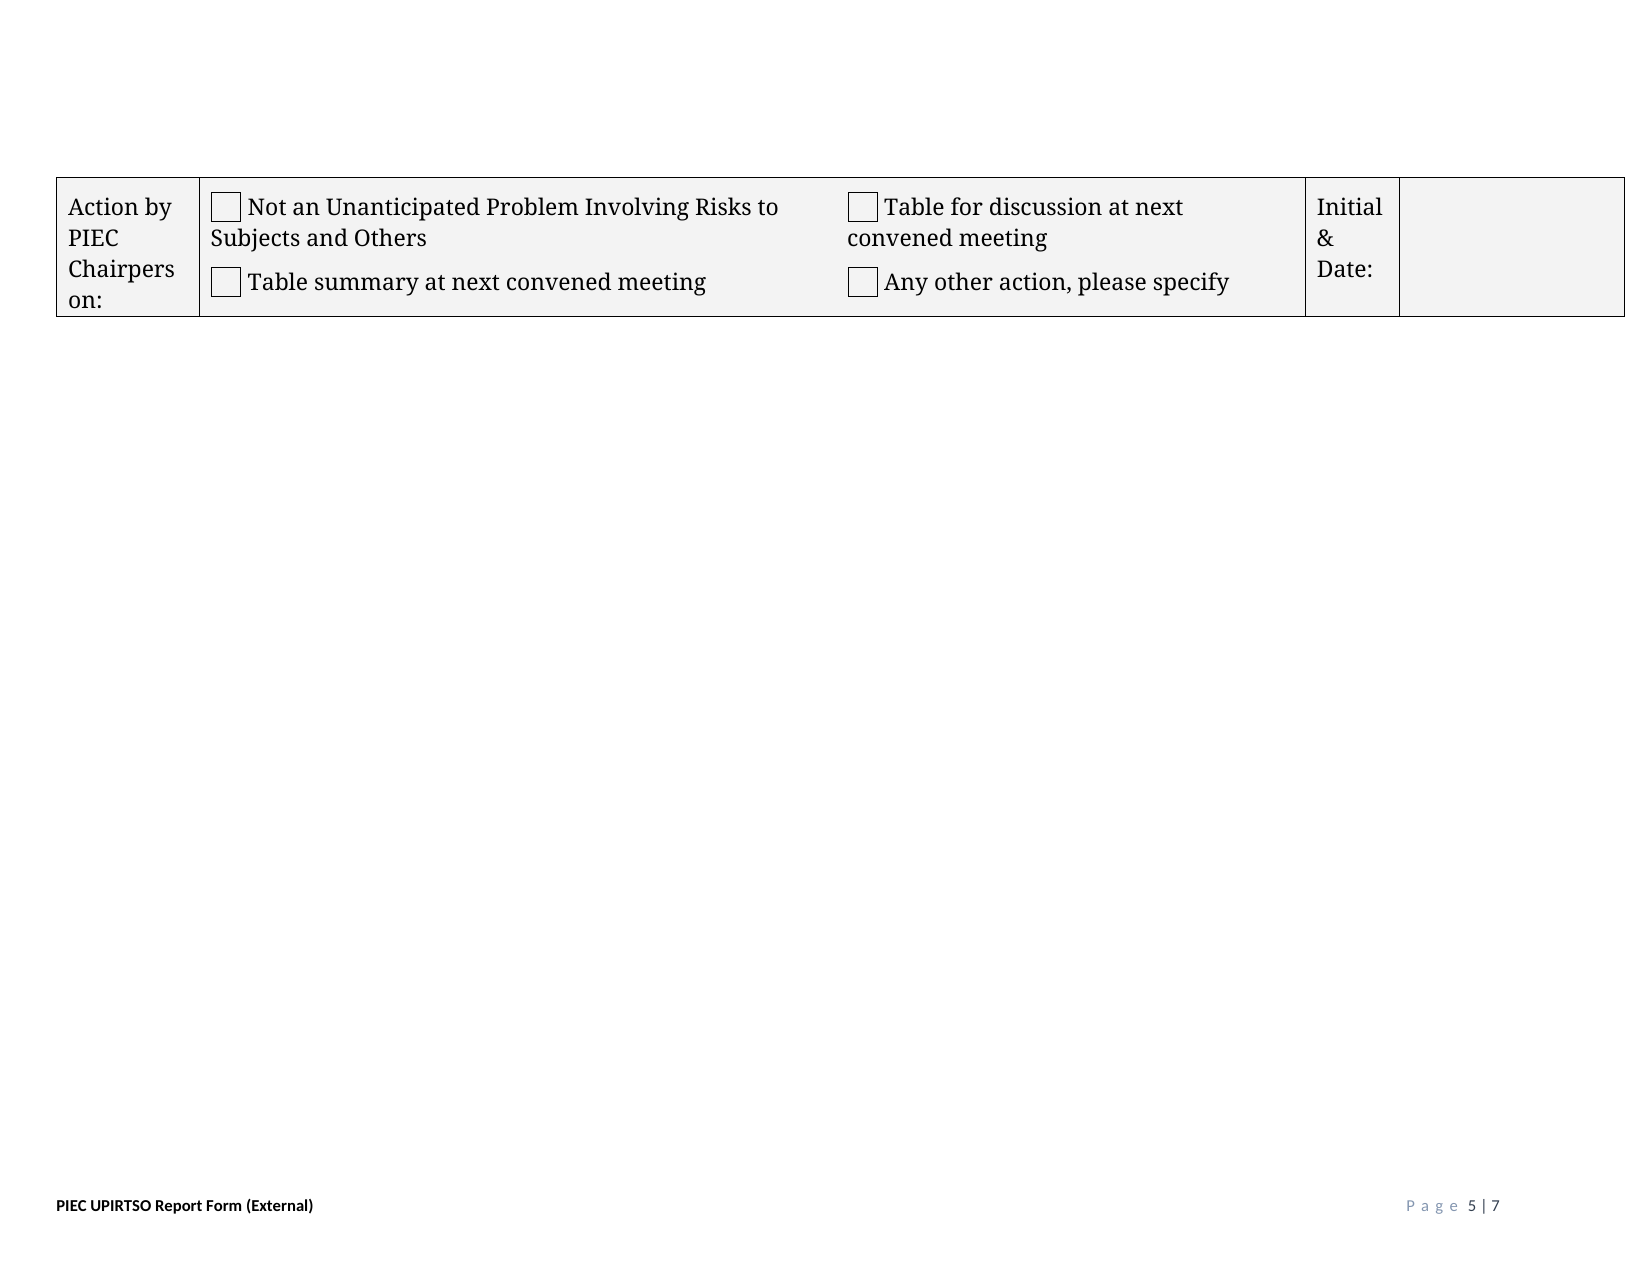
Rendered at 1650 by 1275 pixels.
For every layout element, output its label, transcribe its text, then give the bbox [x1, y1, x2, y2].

table_cell [1400, 178, 1624, 316]
table_cell Action by PIEC Chairperson: [57, 178, 199, 316]
table_cell Initial & Date: [1306, 178, 1399, 316]
table_cell Not an Unanticipated Problem Involving Risks to Subjects and Others Table summary at next convened meeting [200, 178, 836, 316]
table_cell Table for discussion at next convened meeting Any other action, please specify [836, 178, 1305, 316]
